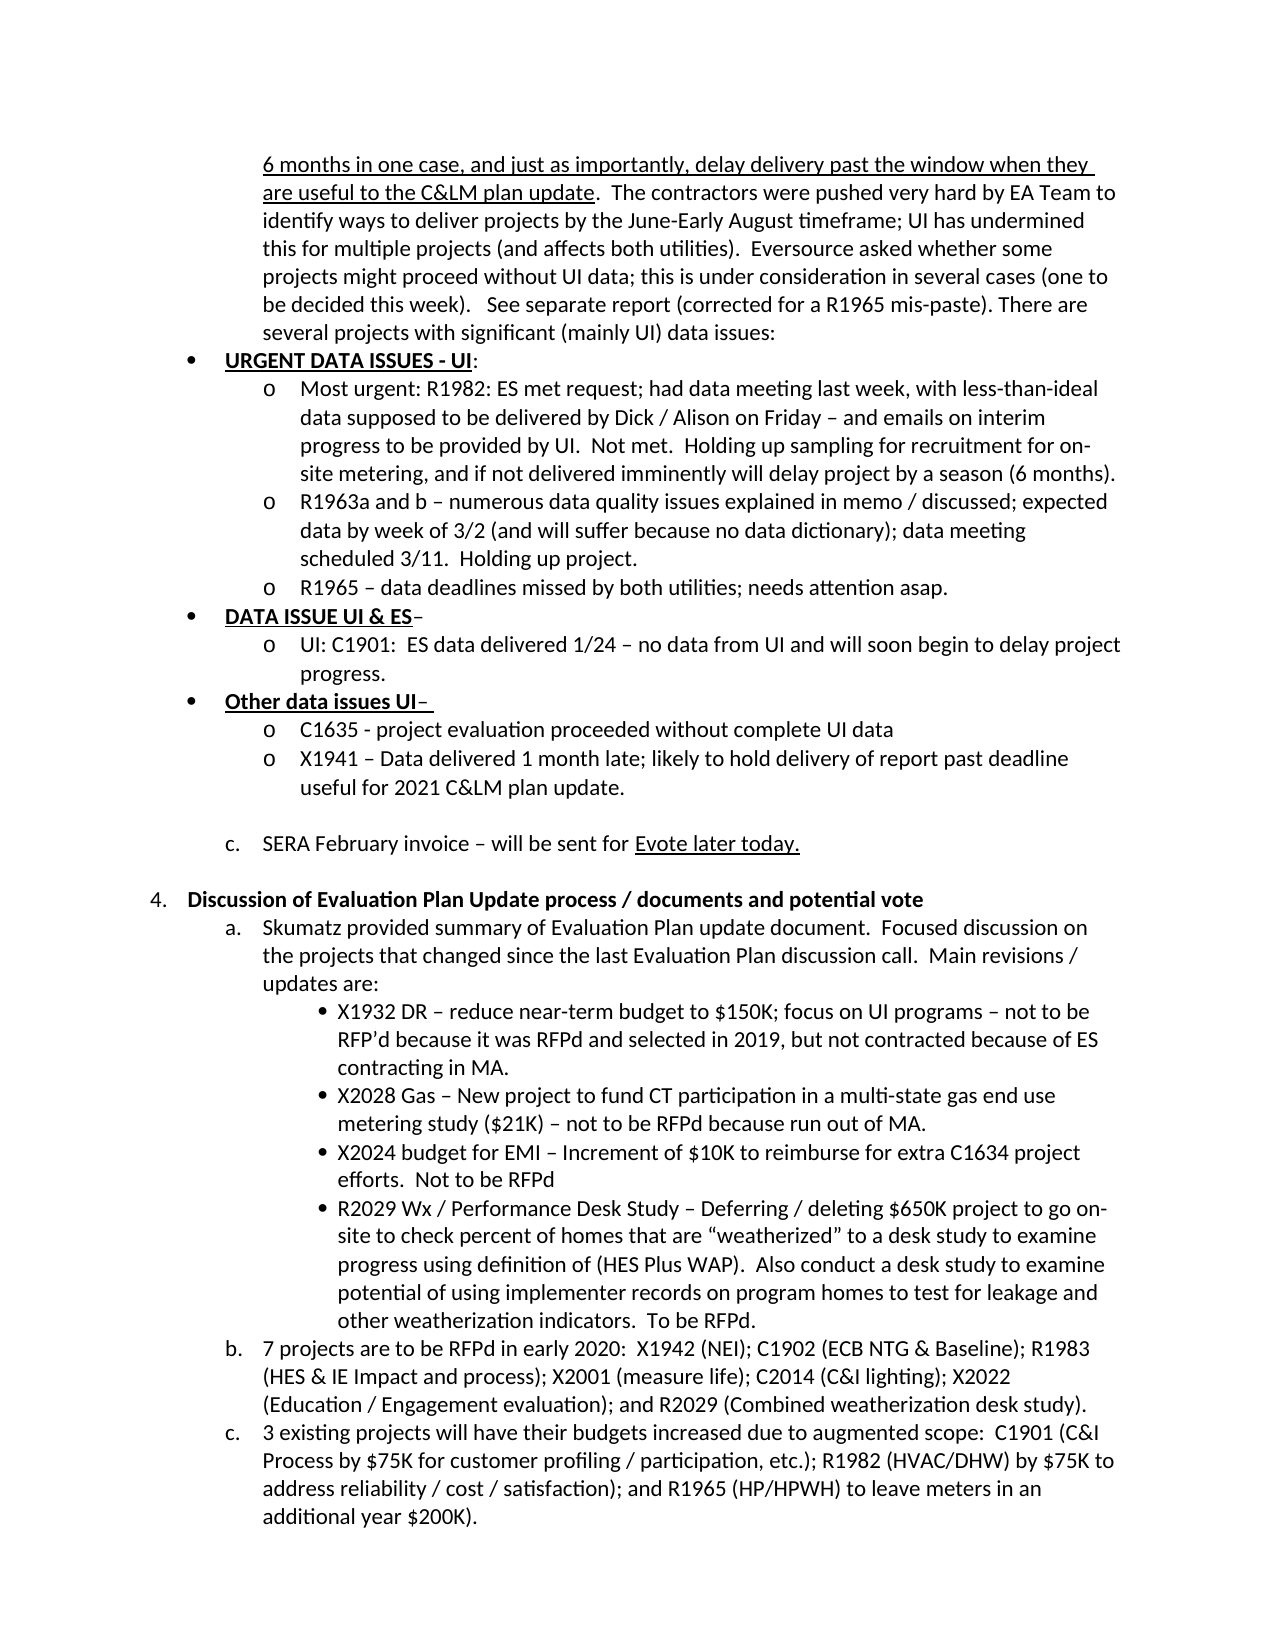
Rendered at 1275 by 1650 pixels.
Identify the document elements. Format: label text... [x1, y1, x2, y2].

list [225, 150, 1125, 346]
list R1963a and b – numerous data quality issues explained in memo / discussed; expected data by week of 3/2 (and will suffer because no data dictionary); data meeting scheduled 3/11. Holding up project. [262, 487, 1125, 573]
list R1965 – data deadlines missed by both utilities; needs attention asap. [262, 573, 1125, 602]
list Discussion of Evaluation Plan Update process / documents and potential vote [150, 885, 1125, 913]
list X1941 – Data delivered 1 month late; likely to hold delivery of report past deadline useful for 2021 C&LM plan update. [262, 744, 1125, 801]
list URGENT DATA ISSUES - UI: [187, 346, 1125, 374]
list Other data issues UI– [187, 687, 1125, 715]
list SERA February invoice – will be sent for Evote later today. [225, 829, 1125, 857]
list Skumatz provided summary of Evaluation Plan update document. Focused discussion on the projects that changed since the last Evaluation Plan discussion call. Main revisions / updates are: [225, 913, 1125, 997]
list Most urgent: R1982: ES met request; had data meeting last week, with less-than-ideal data supposed to be delivered by Dick / Alison on Friday – and emails on interim progress to be provided by UI. Not met. Holding up sampling for recruitment for on-site metering, and if not delivered imminently will delay project by a season (6 months). [262, 374, 1125, 487]
list X2024 budget for EMI – Increment of $10K to reimburse for extra C1634 project efforts. Not to be RFPd [319, 1138, 1125, 1194]
list X1932 DR – reduce near-term budget to $150K; focus on UI programs – not to be RFP’d because it was RFPd and selected in 2019, but not contracted because of ES contracting in MA. [319, 997, 1125, 1082]
list UI: C1901: ES data delivered 1/24 – no data from UI and will soon begin to delay project progress. [262, 630, 1125, 687]
list 3 existing projects will have their budgets increased due to augmented scope: C1901 (C&I Process by $75K for customer profiling / participation, etc.); R1982 (HVAC/DHW) by $75K to address reliability / cost / satisfaction); and R1965 (HP/HPWH) to leave meters in an additional year $200K). [225, 1418, 1125, 1530]
list C1635 - project evaluation proceeded without complete UI data [262, 715, 1125, 744]
list DATA ISSUE UI & ES– [187, 602, 1125, 630]
list R2029 Wx / Performance Desk Study – Deferring / deleting $650K project to go on-site to check percent of homes that are “weatherized” to a desk study to examine progress using definition of (HES Plus WAP). Also conduct a desk study to examine potential of using implementer records on program homes to test for leakage and other weatherization indicators. To be RFPd. [319, 1194, 1125, 1334]
list X2028 Gas – New project to fund CT participation in a multi-state gas end use metering study ($21K) – not to be RFPd because run out of MA. [319, 1082, 1125, 1138]
list 7 projects are to be RFPd in early 2020: X1942 (NEI); C1902 (ECB NTG & Baseline); R1983 (HES & IE Impact and process); X2001 (measure life); C2014 (C&I lighting); X2022 (Education / Engagement evaluation); and R2029 (Combined weatherization desk study). [225, 1334, 1125, 1418]
